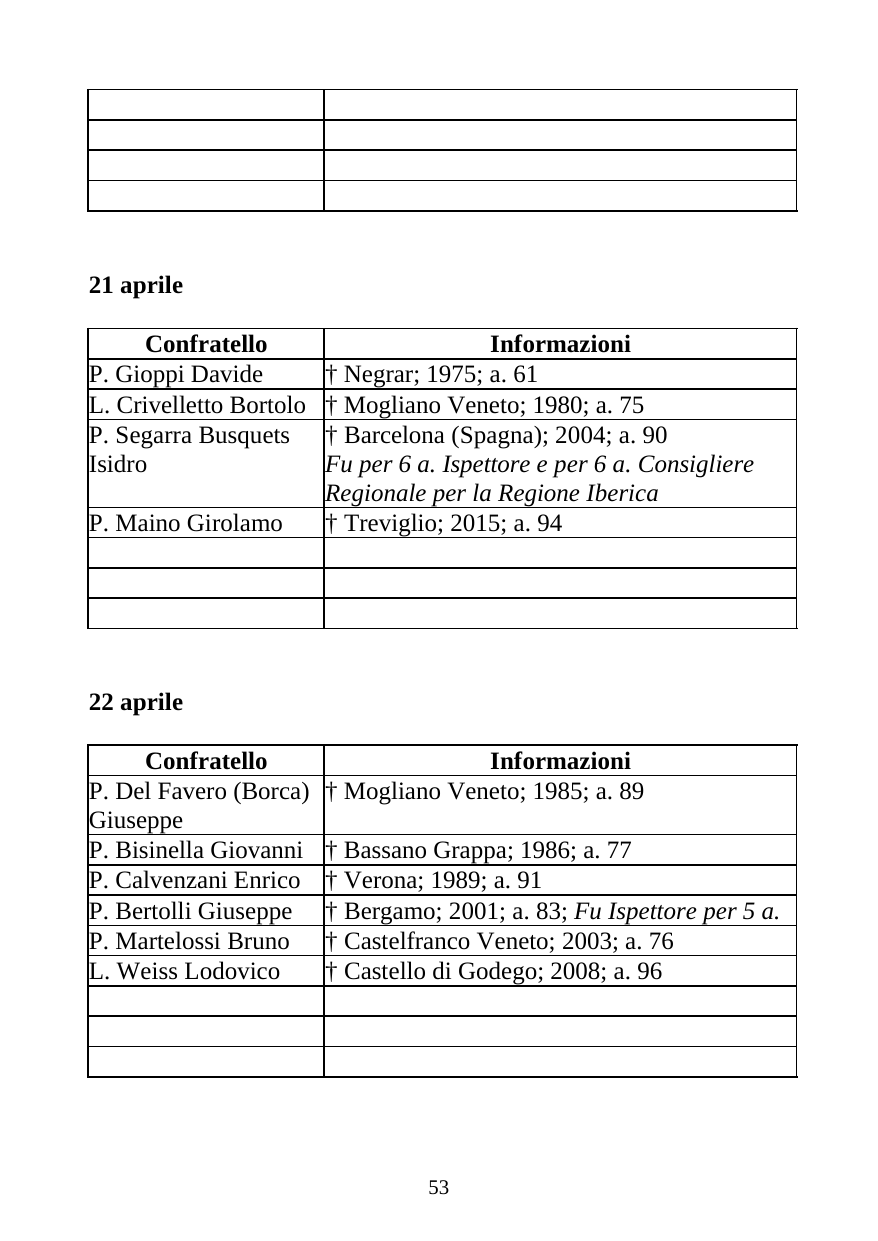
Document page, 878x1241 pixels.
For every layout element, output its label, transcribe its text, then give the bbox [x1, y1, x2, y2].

table_cell [325, 151, 796, 179]
table_cell † Castelfranco Veneto; 2003; a. 76 [325, 926, 796, 955]
table_cell [89, 987, 323, 1015]
table_cell † Castello di Godego; 2008; a. 96 [325, 956, 796, 985]
table_cell † Barcelona (Spagna); 2004; a. 90 Fu per 6 a. Ispettore e per 6 a. Consigliere Regionale per la Regione Iberica [325, 420, 796, 506]
table_cell P. Del Favero (Borca) Giuseppe [89, 776, 323, 833]
text 22 aprile [89, 687, 788, 715]
table_cell P. Maino Girolamo [89, 508, 323, 537]
table_cell [325, 90, 796, 119]
table_cell L. Weiss Lodovico [89, 956, 323, 985]
table_cell [89, 181, 323, 210]
table_cell † Verona; 1989; a. 91 [325, 866, 796, 894]
table_cell [89, 1047, 323, 1076]
table_cell L. Crivelletto Bortolo [89, 390, 323, 418]
table_cell P. Calvenzani Enrico [89, 866, 323, 894]
table_header Informazioni [325, 329, 796, 358]
table_cell [89, 538, 323, 567]
table_cell [325, 1047, 796, 1076]
table_cell [325, 181, 796, 210]
table_cell [89, 151, 323, 179]
table_cell [89, 569, 323, 597]
table_cell † Negrar; 1975; a. 61 [325, 360, 796, 388]
table_cell † Bassano Grappa; 1986; a. 77 [325, 835, 796, 864]
table_cell [325, 538, 796, 567]
table_header Informazioni [325, 746, 796, 774]
table_cell [89, 121, 323, 149]
table_cell † Mogliano Veneto; 1980; a. 75 [325, 390, 796, 418]
table_cell [325, 1017, 796, 1046]
table_header Confratello [89, 746, 323, 774]
table_cell † Bergamo; 2001; a. 83; Fu Ispettore per 5 a. [325, 896, 796, 924]
table_cell † Treviglio; 2015; a. 94 [325, 508, 796, 537]
table_cell [325, 987, 796, 1015]
table_cell P. Gioppi Davide [89, 360, 323, 388]
table_cell [89, 90, 323, 119]
table_cell [89, 1017, 323, 1046]
table_cell P. Bertolli Giuseppe [89, 896, 323, 924]
table_cell † Mogliano Veneto; 1985; a. 89 [325, 776, 796, 833]
table_cell [89, 599, 323, 628]
table_cell [325, 569, 796, 597]
table_cell P. Segarra Busquets Isidro [89, 420, 323, 506]
table_cell [325, 121, 796, 149]
table_cell [325, 599, 796, 628]
table_header Confratello [89, 329, 323, 358]
table_cell P. Martelossi Bruno [89, 926, 323, 955]
text 21 aprile [89, 269, 788, 299]
table_cell P. Bisinella Giovanni [89, 835, 323, 864]
